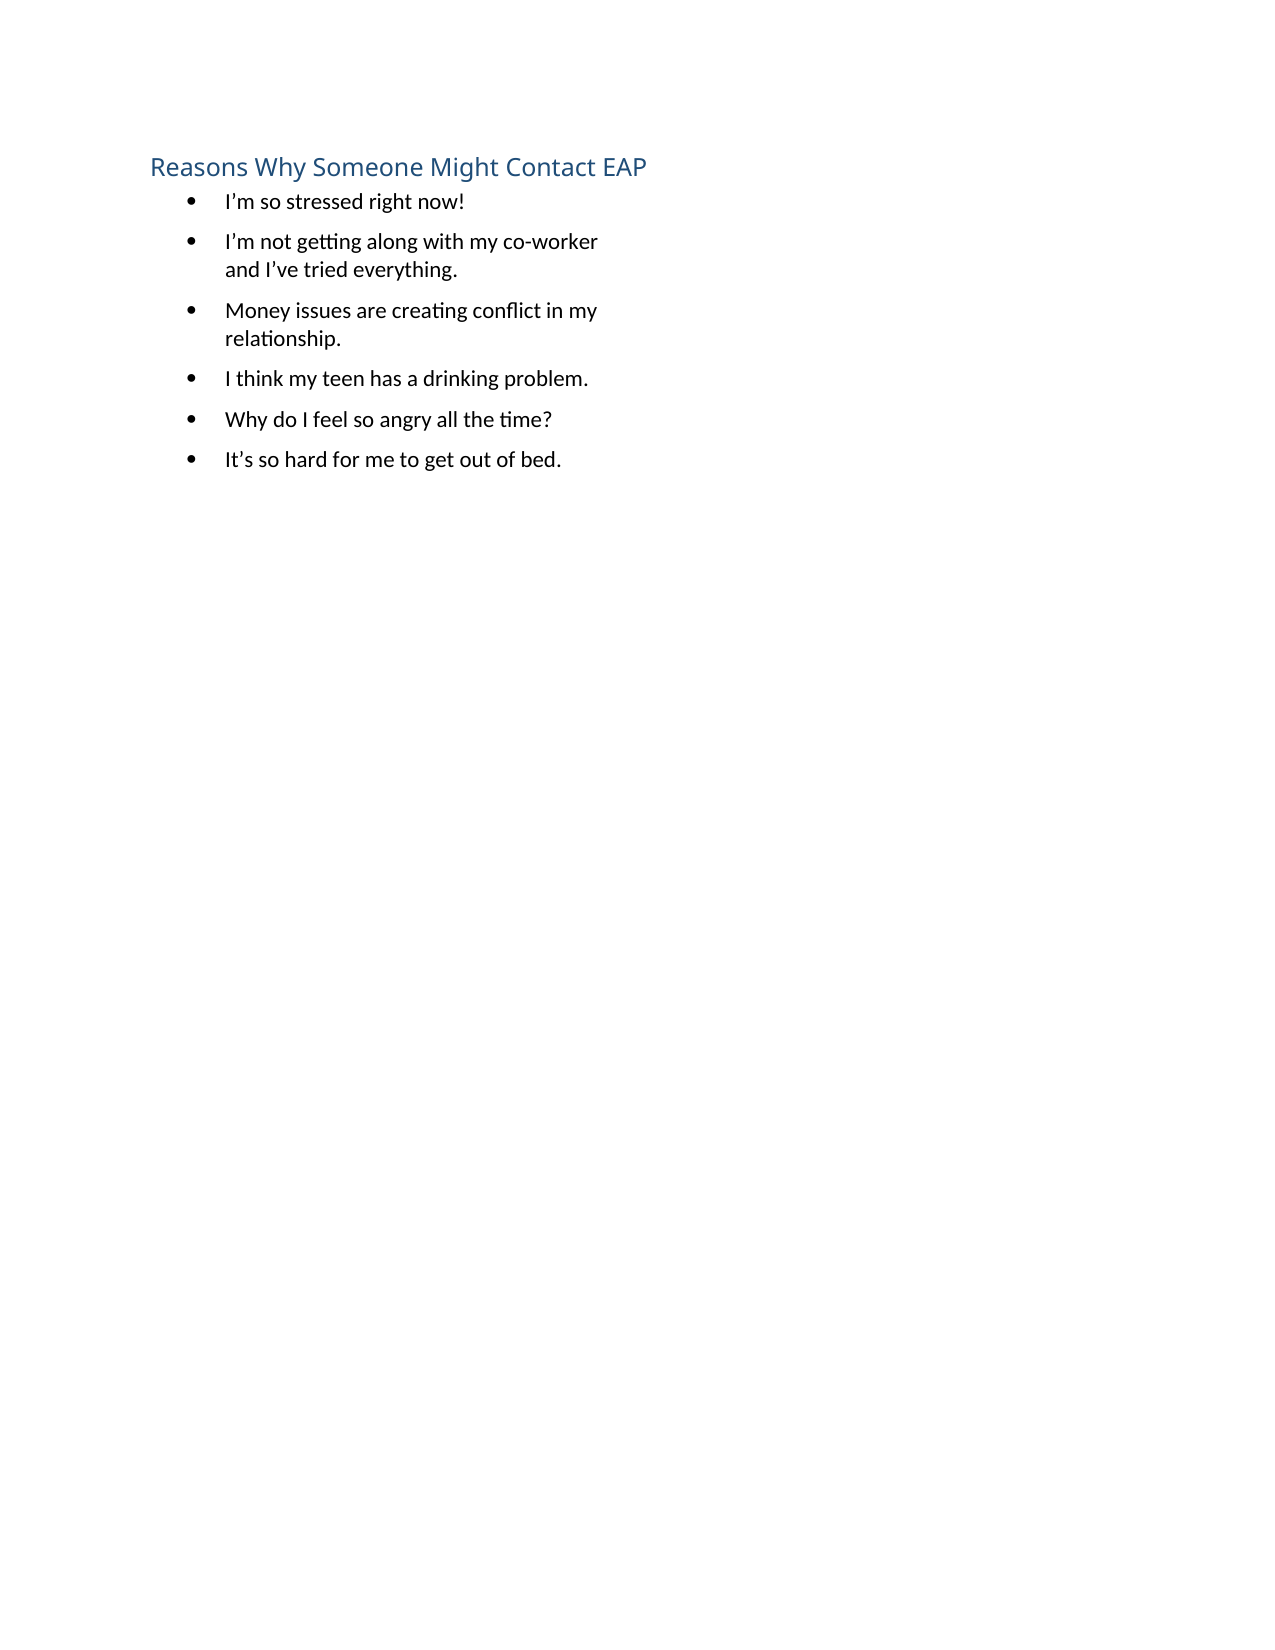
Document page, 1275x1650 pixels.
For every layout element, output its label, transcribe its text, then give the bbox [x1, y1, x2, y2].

list It’s so hard for me to get out of bed. [187, 445, 600, 473]
list Why do I feel so angry all the time? [187, 405, 600, 433]
list I’m so stressed right now! [187, 187, 600, 215]
list Money issues are creating conflict in my relationship. [187, 296, 600, 352]
list I think my teen has a drinking problem. [187, 364, 600, 392]
list I’m not getting along with my co-worker and I’ve tried everything. [187, 227, 600, 283]
subtitle Reasons Why Someone Might Contact EAP [150, 150, 1125, 184]
